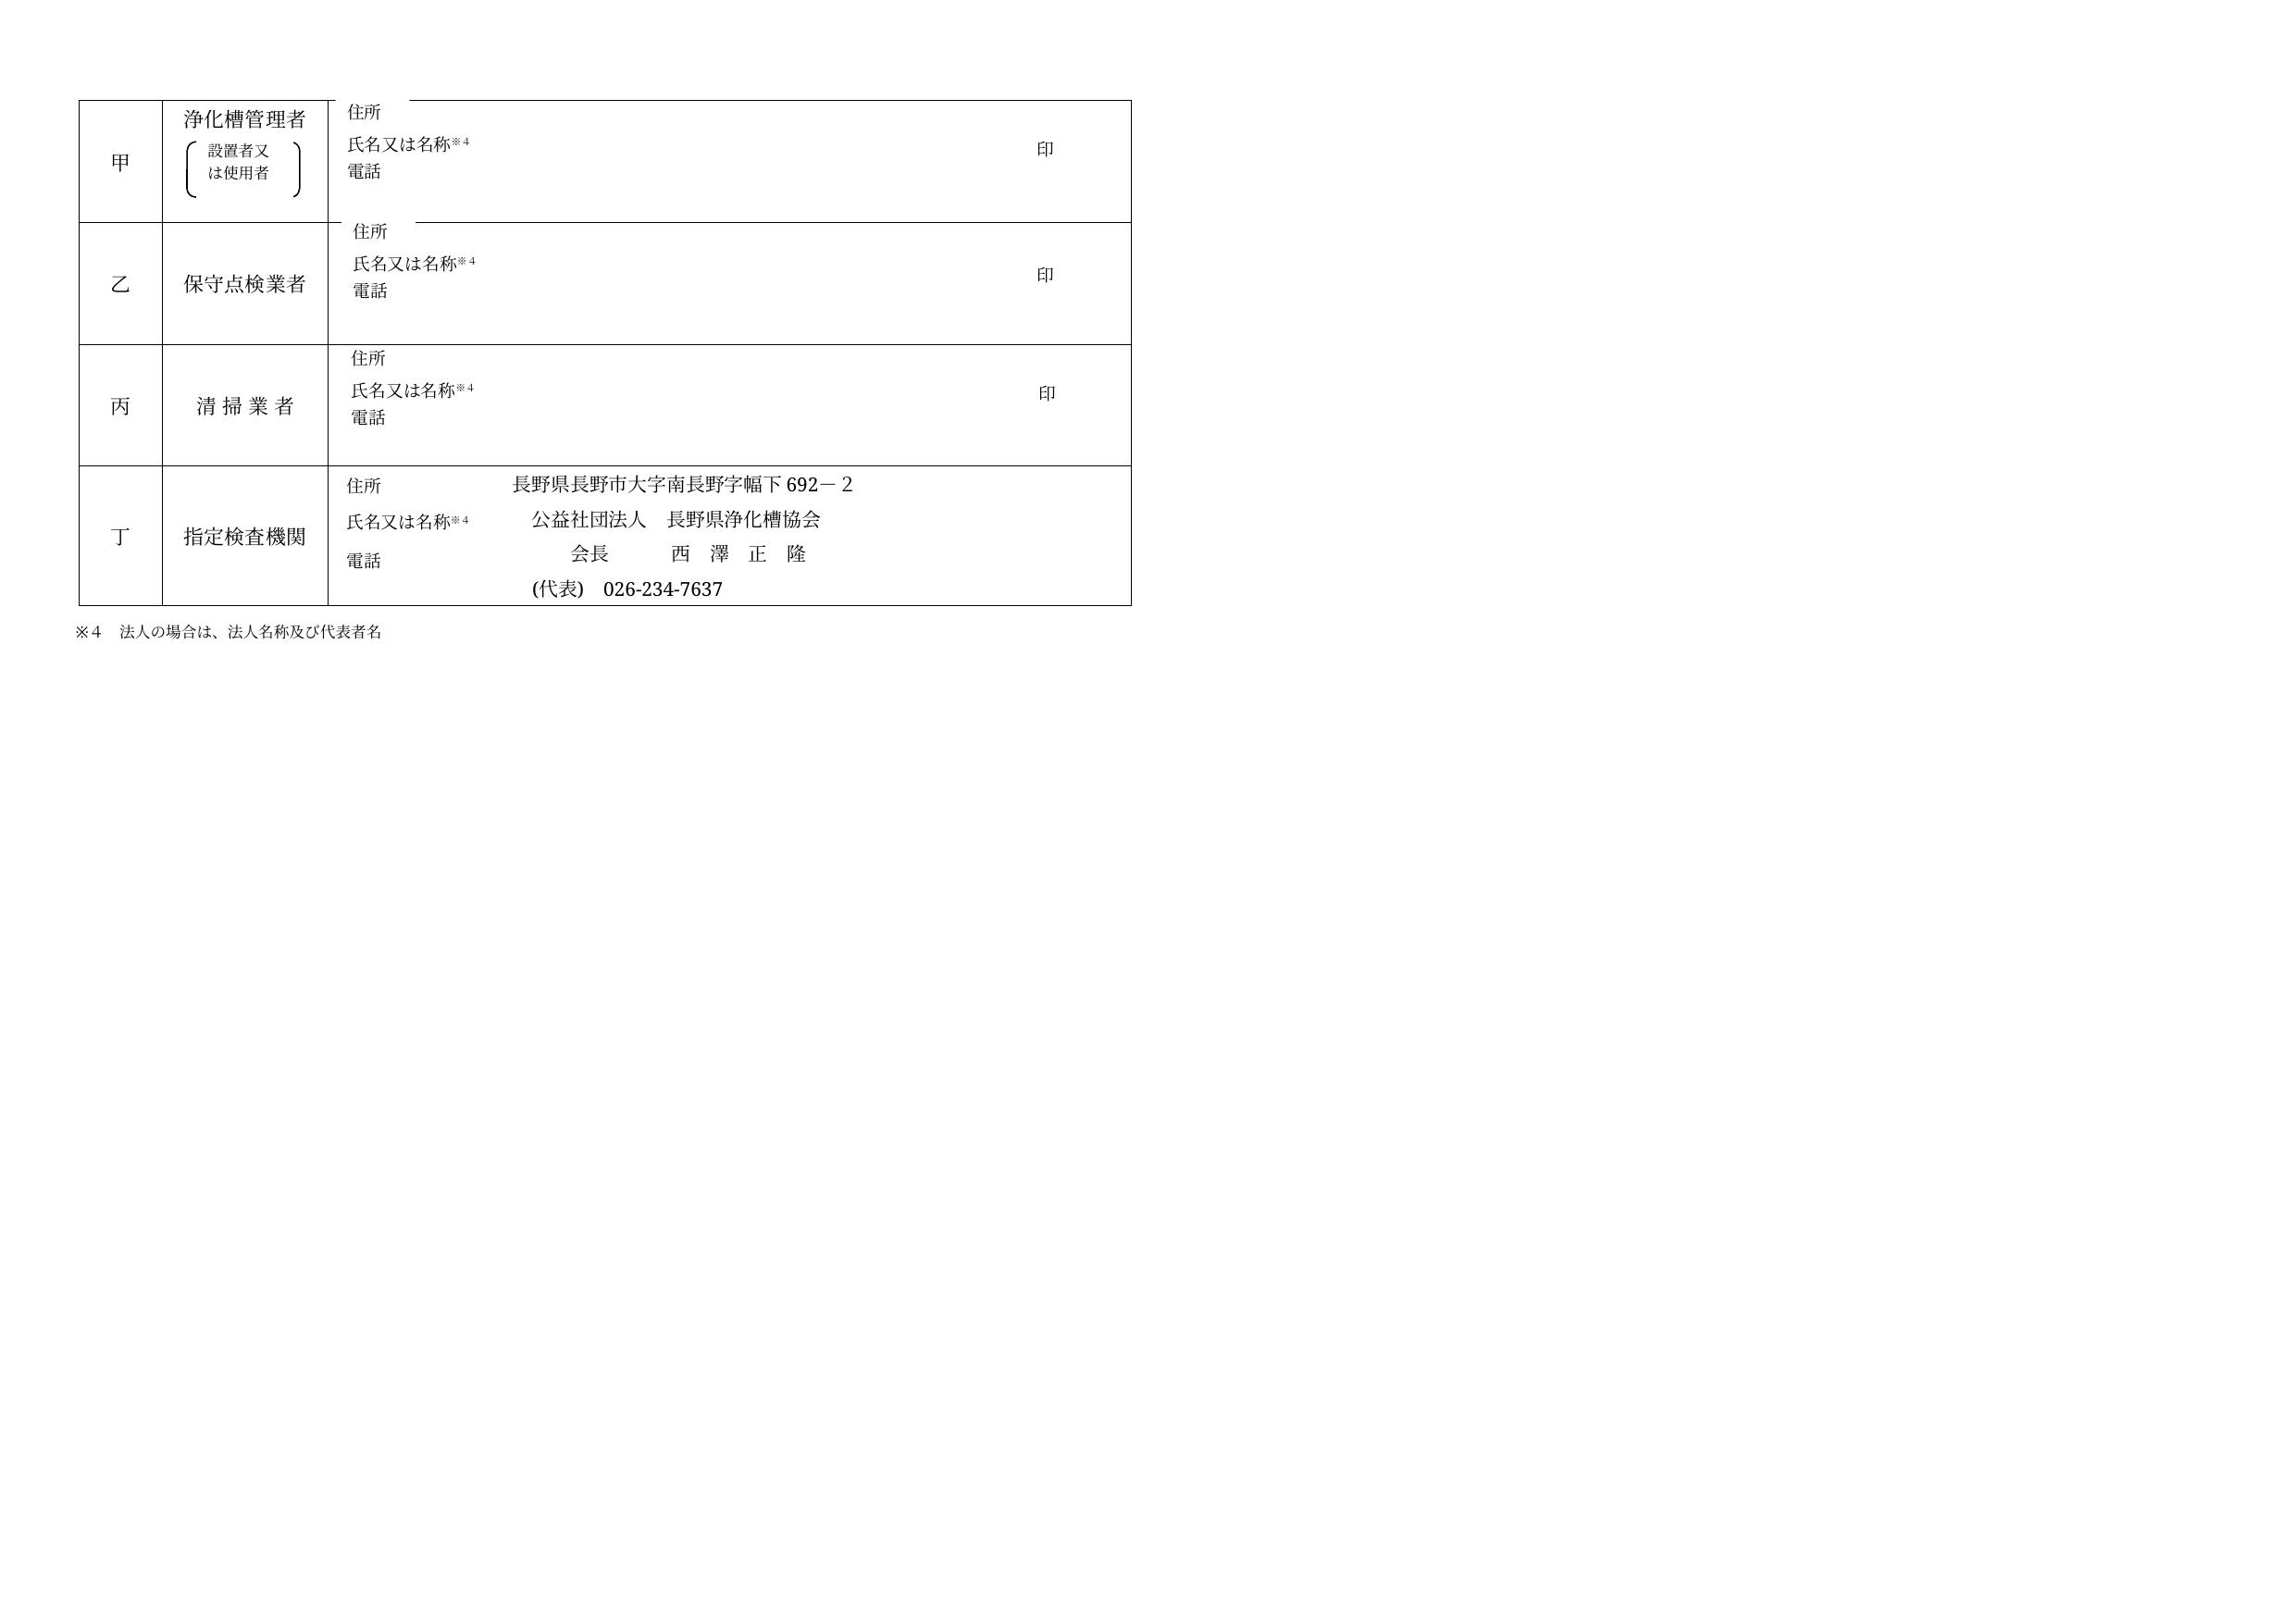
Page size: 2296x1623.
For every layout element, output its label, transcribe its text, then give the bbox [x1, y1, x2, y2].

table_cell 丙 [80, 345, 162, 465]
table_header 浄化槽管理者 [163, 101, 328, 222]
table_cell 指定検査機関 [163, 466, 328, 605]
table_cell 長野県長野市大字南長野字幅下692－２ 公益社団法人 長野県浄化槽協会 会長 西 澤 正 隆 (代表) 026-234-7637 [329, 466, 1131, 605]
table_cell 乙 [80, 223, 162, 344]
table_cell 保守点検業者 [163, 223, 328, 344]
table_header [329, 101, 1131, 222]
table_header 甲 [80, 101, 162, 222]
table_cell 丁 [80, 466, 162, 605]
table_cell [329, 223, 1131, 344]
table_cell 清掃業者 [163, 345, 328, 465]
table_cell [329, 345, 1131, 465]
